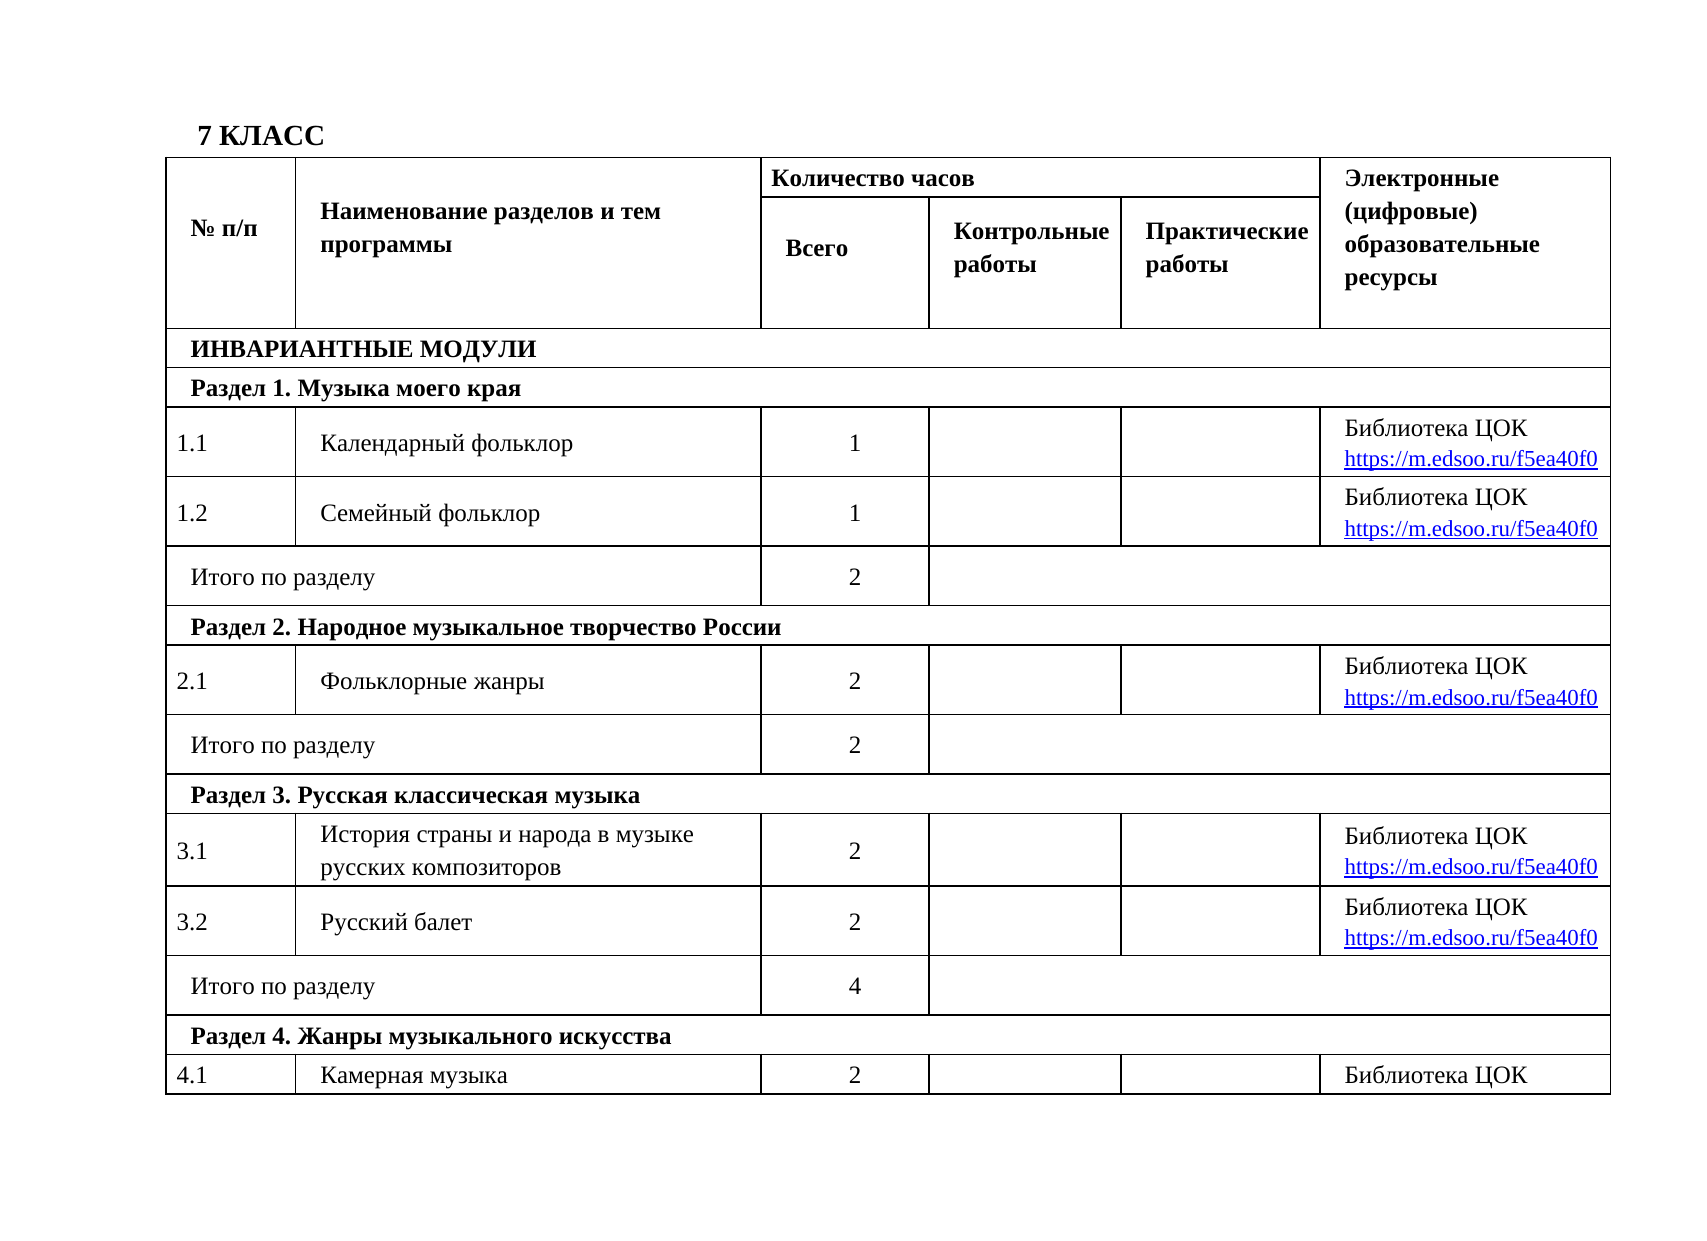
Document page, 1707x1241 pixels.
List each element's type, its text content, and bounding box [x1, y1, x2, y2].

table_cell 3.1 [167, 814, 295, 885]
table_cell 2 [762, 814, 928, 885]
table_cell Библиотека ЦОК https://m.edsoo.ru/f5ea40f0 [1321, 646, 1610, 714]
table_cell [1122, 814, 1319, 885]
table_cell [1122, 646, 1319, 714]
table_cell Фольклорные жанры [296, 646, 760, 714]
table_cell 1 [762, 477, 928, 545]
table_cell Раздел 3. Русская классическая музыка [167, 775, 1610, 813]
table_cell Контрольные работы [930, 198, 1120, 327]
table_cell Раздел 1. Музыка моего края [167, 368, 1610, 406]
table_cell 2 [762, 887, 928, 954]
table_cell [930, 814, 1120, 885]
table_cell [930, 715, 1610, 773]
table_cell Итого по разделу [167, 715, 760, 773]
table_cell ИНВАРИАНТНЫЕ МОДУЛИ [167, 329, 1610, 367]
table_cell Библиотека ЦОК https://m.edsoo.ru/f5ea40f0 [1321, 408, 1610, 476]
table_header Количество часов [762, 158, 1319, 196]
table_cell Библиотека ЦОК https://m.edsoo.ru/f5ea40f0 [1321, 477, 1610, 545]
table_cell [1321, 1055, 1610, 1093]
table_cell История страны и народа в музыке русских композиторов [296, 814, 760, 885]
table_cell [930, 1055, 1120, 1093]
table_cell 2 [762, 715, 928, 773]
table_cell [930, 887, 1120, 954]
table_cell 2.1 [167, 646, 295, 714]
table_cell Русский балет [296, 887, 760, 954]
table_cell Календарный фольклор [296, 408, 760, 476]
table_header Электронные (цифровые) образовательные ресурсы [1321, 158, 1610, 327]
table_cell Камерная музыка [296, 1055, 760, 1093]
table_cell 1.2 [167, 477, 295, 545]
table_cell [1122, 887, 1319, 954]
table_cell Библиотека ЦОК https://m.edsoo.ru/f5ea40f0 [1321, 814, 1610, 885]
text 7 КЛАСС [190, 118, 1618, 152]
table_cell [930, 646, 1120, 714]
table_cell [930, 956, 1610, 1014]
table_cell [1122, 1055, 1319, 1093]
table_cell Семейный фольклор [296, 477, 760, 545]
table_cell Практические работы [1122, 198, 1319, 327]
table_cell Итого по разделу [167, 547, 760, 605]
table_cell Итого по разделу [167, 956, 760, 1014]
table_header Наименование разделов и тем программы [296, 158, 760, 327]
table_header № п/п [167, 158, 295, 327]
table_cell 3.2 [167, 887, 295, 954]
table_cell [930, 477, 1120, 545]
table_cell 1 [762, 408, 928, 476]
table_cell 2 [762, 646, 928, 714]
table_cell 4.1 [167, 1055, 295, 1093]
table_cell Раздел 2. Народное музыкальное творчество России [167, 606, 1610, 644]
table_cell [930, 408, 1120, 476]
table_cell [1122, 477, 1319, 545]
table_cell Раздел 4. Жанры музыкального искусства [167, 1016, 1610, 1053]
table_cell 1.1 [167, 408, 295, 476]
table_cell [1321, 887, 1610, 954]
table_cell 2 [762, 547, 928, 605]
table_cell Всего [762, 198, 928, 327]
table_cell [1122, 408, 1319, 476]
table_cell [930, 547, 1610, 605]
table_cell 2 [762, 1055, 928, 1093]
table_cell 4 [762, 956, 928, 1014]
